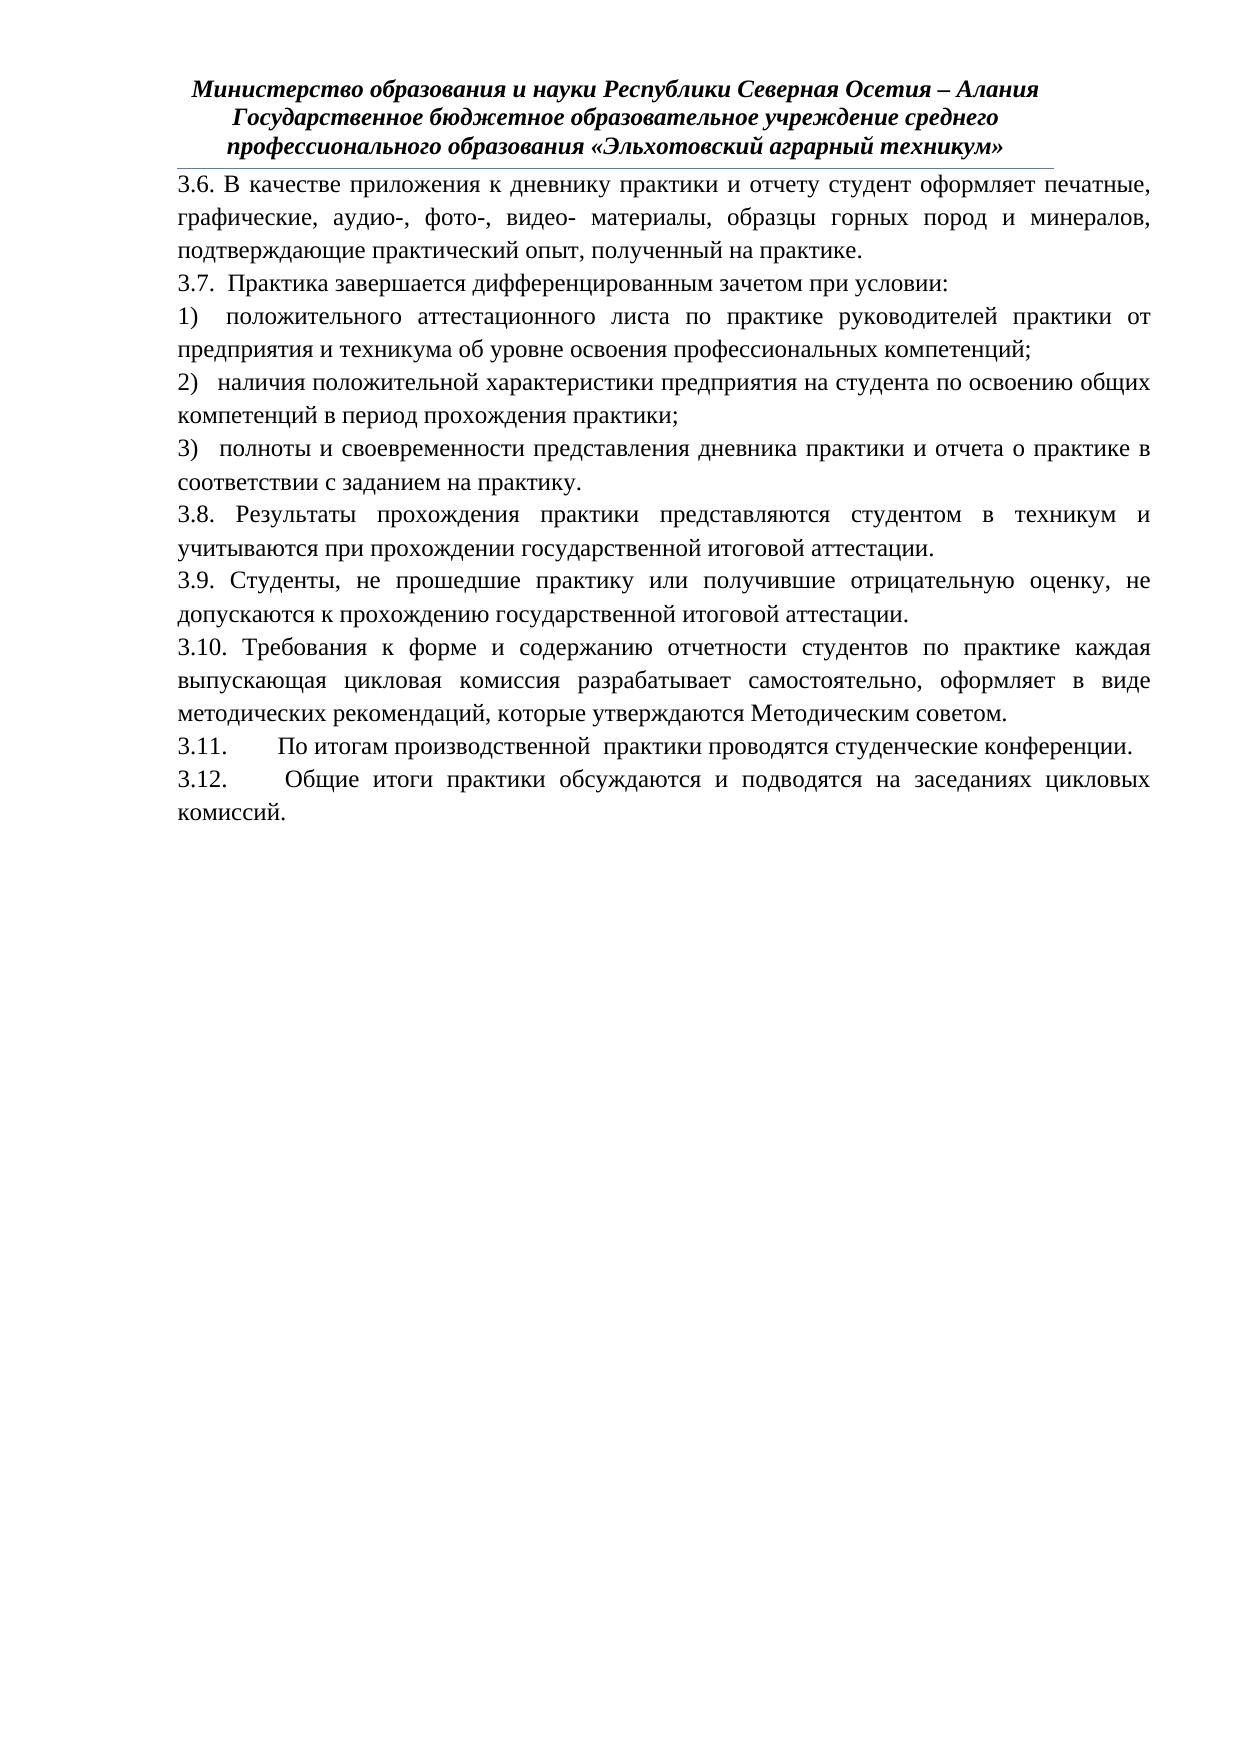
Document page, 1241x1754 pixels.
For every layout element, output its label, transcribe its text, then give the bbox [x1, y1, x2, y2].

text 3.12. Общие итоги практики обсуждаются и подводятся на заседаниях цикловых комиссий. [177, 764, 1152, 826]
text 3) полноты и своевременности представления дневника практики и отчета о практике в соответствии с заданием на практику. [177, 433, 1152, 495]
text 2) наличия положительной характеристики предприятия на студента по освоению общих компетенций в период прохождения практики; [177, 367, 1152, 429]
text 3.10. Требования к форме и содержанию отчетности студентов по практике каждая выпускающая цикловая комиссия разрабатывает самостоятельно, оформляет в виде методических рекомендаций, которые утверждаются Методическим советом. [177, 632, 1152, 726]
text 3.9. Студенты, не прошедшие практику или получившие отрицательную оценку, не допускаются к прохождению государственной итоговой аттестации. [177, 566, 1152, 627]
text 3.7. Практика завершается дифференцированным зачетом при условии: [177, 268, 1152, 297]
text 1) положительного аттестационного листа по практике руководителей практики от предприятия и техникума об уровне освоения профессиональных компетенций; [177, 301, 1152, 363]
text 3.6. В качестве приложения к дневнику практики и отчету студент оформляет печатные, графические, аудио-, фото-, видео- материалы, образцы горных пород и минералов, подтверждающие практический опыт, полученный на практике. [177, 169, 1152, 264]
text 3.8. Результаты прохождения практики представляются студентом в техникум и учитываются при прохождении государственной итоговой аттестации. [177, 499, 1152, 561]
text 3.11. По итогам производственной практики проводятся студенческие конференции. [177, 731, 1152, 759]
